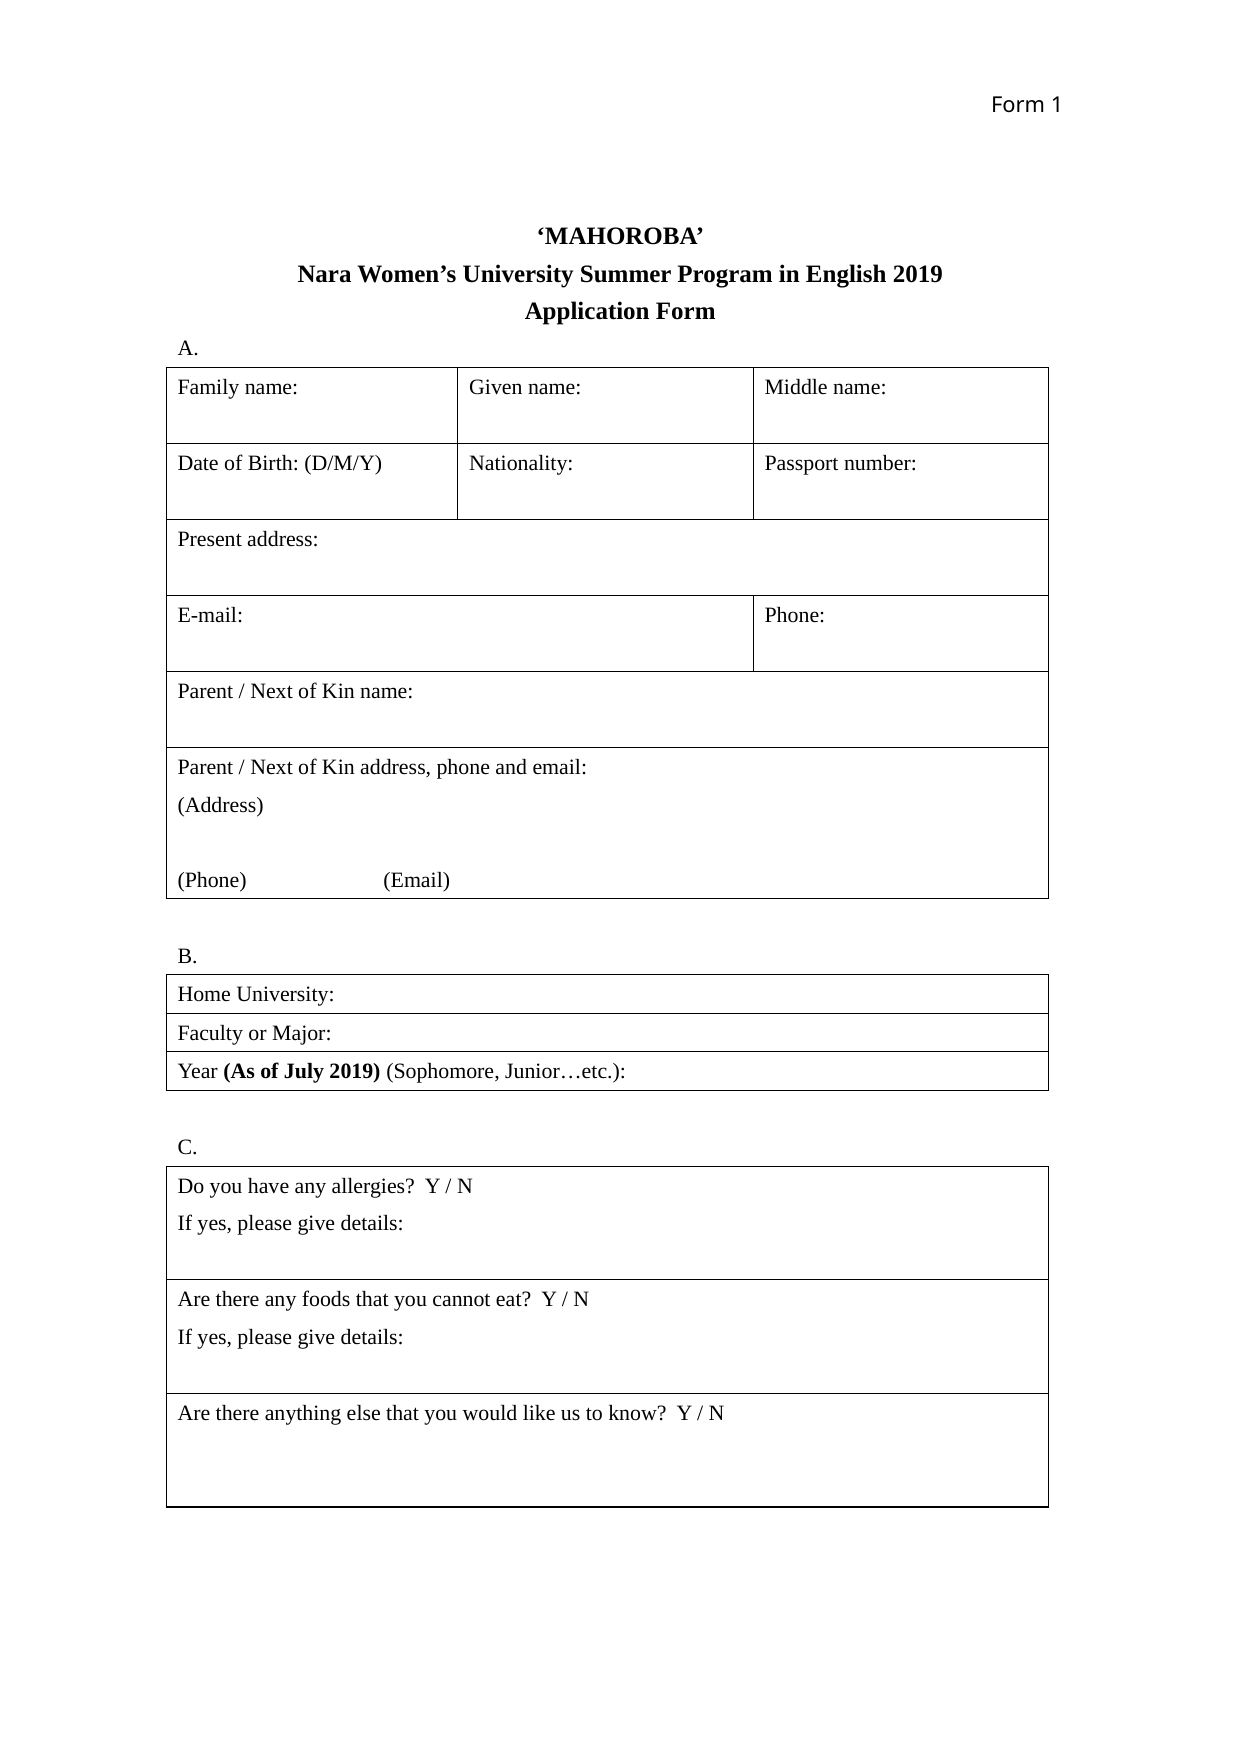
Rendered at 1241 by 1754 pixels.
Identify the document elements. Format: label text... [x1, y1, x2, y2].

table_header Middle name: [754, 368, 1048, 443]
table_cell Date of Birth: (D/M/Y) [167, 444, 457, 519]
text A. [177, 329, 1063, 367]
table_cell Are there any foods that you cannot eat? Y / N If yes, please give details: [167, 1280, 1048, 1393]
table_cell Are there anything else that you would like us to know? Y / N [167, 1394, 1048, 1506]
table_cell Phone: [754, 596, 1048, 671]
text Nara Women’s University Summer Program in English 2019 [177, 254, 1063, 292]
table_cell Year (As of July 2019) (Sophomore, Junior…etc.): [167, 1052, 1048, 1090]
text C. [177, 1128, 1063, 1166]
text Application Form [177, 292, 1063, 329]
table_cell E-mail: [167, 596, 753, 671]
table_cell Faculty or Major: [167, 1014, 1048, 1051]
table_cell Parent / Next of Kin address, phone and email: (Address) (Phone) (Email) [167, 748, 1048, 898]
table_header Family name: [167, 368, 457, 443]
text B. [177, 937, 1063, 974]
table_cell Present address: [167, 520, 1048, 595]
text ‘MAHOROBA’ [177, 217, 1063, 254]
table_header Home University: [167, 975, 1048, 1013]
table_cell Nationality: [458, 444, 753, 519]
table_header Given name: [458, 368, 753, 443]
table_cell Passport number: [754, 444, 1048, 519]
table_header Do you have any allergies? Y / N If yes, please give details: [167, 1167, 1048, 1279]
table_cell Parent / Next of Kin name: [167, 672, 1048, 747]
